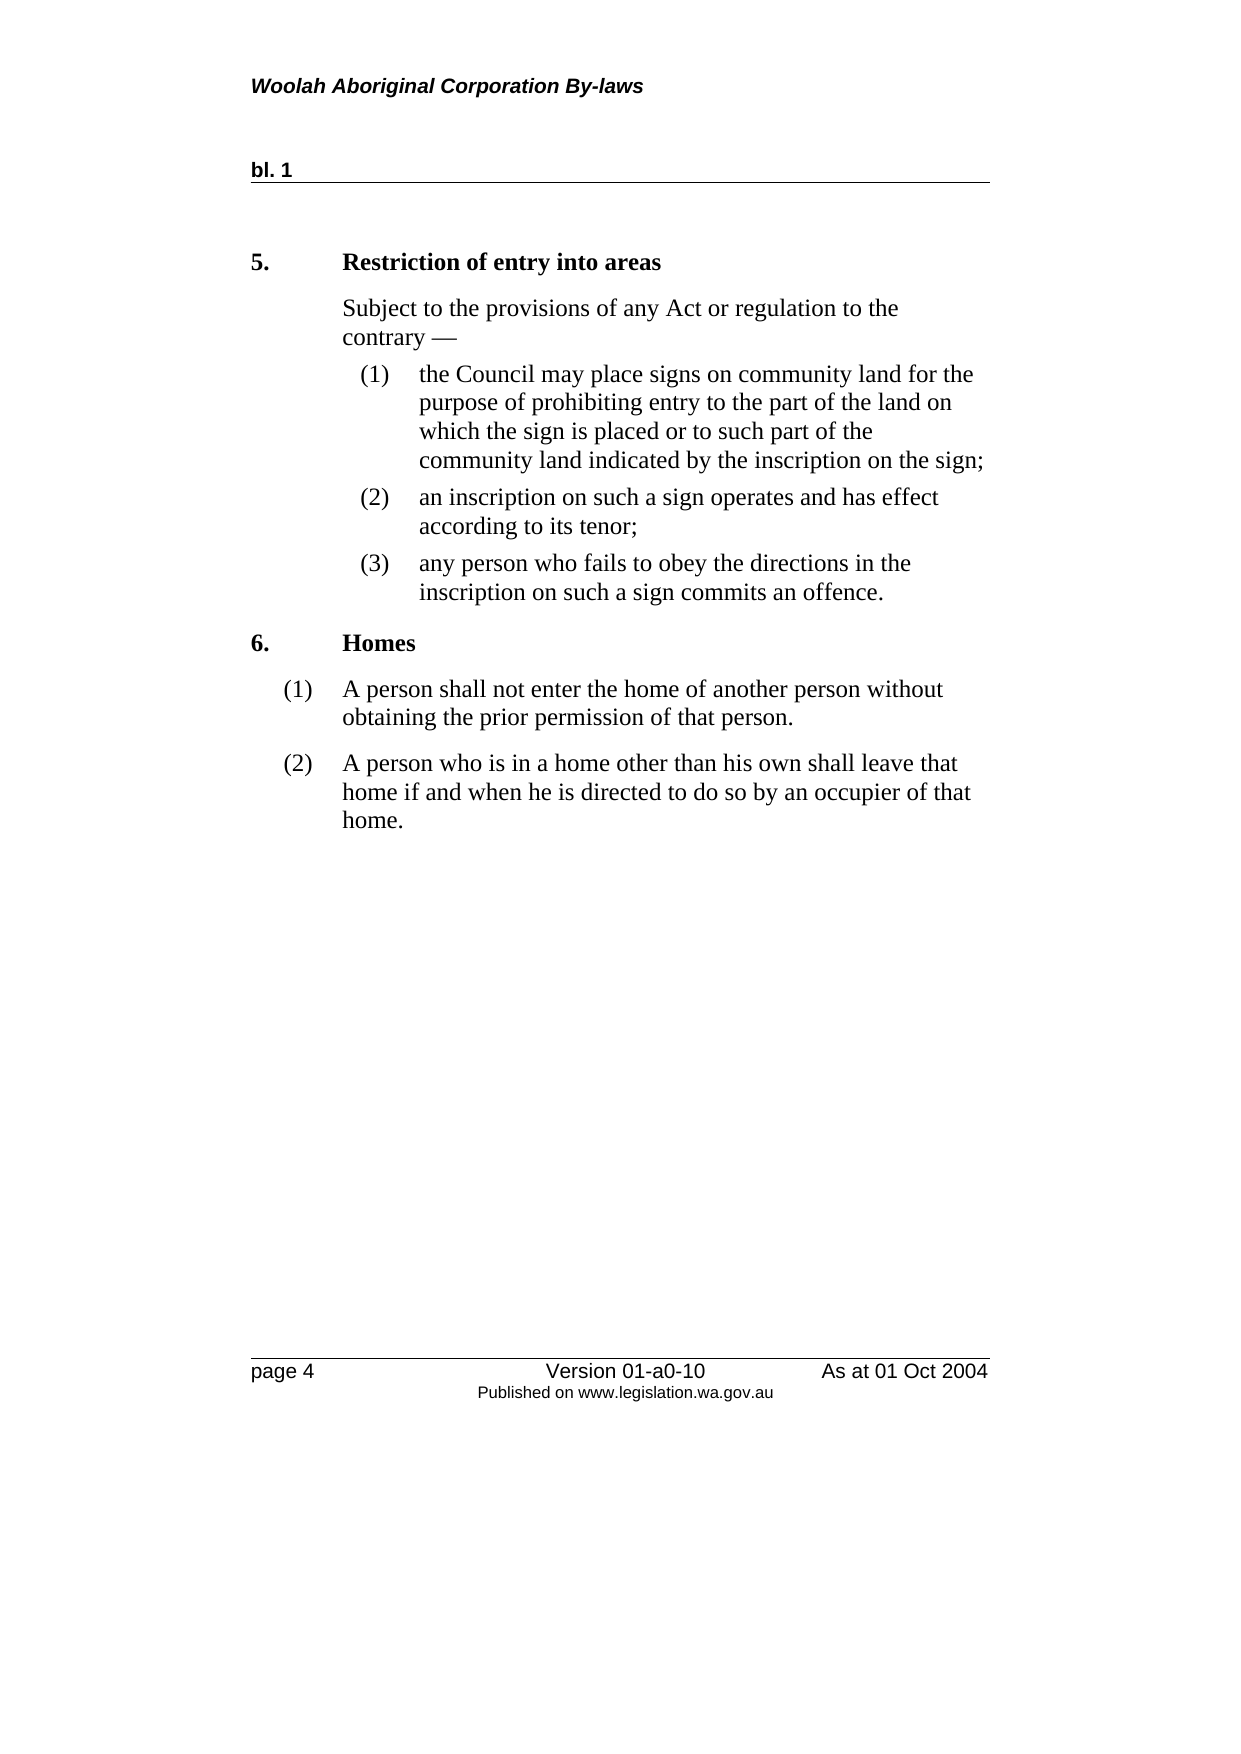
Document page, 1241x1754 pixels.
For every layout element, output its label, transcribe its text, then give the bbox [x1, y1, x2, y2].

text (2) A person who is in a home other than his own shall leave that home if and when he is directed to do so by an occupier of that home. [251, 748, 990, 834]
text (2) an inscription on such a sign operates and has effect according to its tenor; [251, 482, 990, 539]
subtitle 5. Restriction of entry into areas [251, 247, 990, 276]
text (1) the Council may place signs on community land for the purpose of prohibiting entry to the part of the land on which the sign is placed or to such part of the community land indicated by the inscription on the sign; [251, 359, 990, 474]
subtitle 6. Homes [251, 628, 990, 657]
text Subject to the provisions of any Act or regulation to the contrary — [251, 293, 990, 350]
text (1) A person shall not enter the home of another person without obtaining the prior permission of that person. [251, 674, 990, 731]
text (3) any person who fails to obey the directions in the inscription on such a sign commits an offence. [251, 548, 990, 605]
